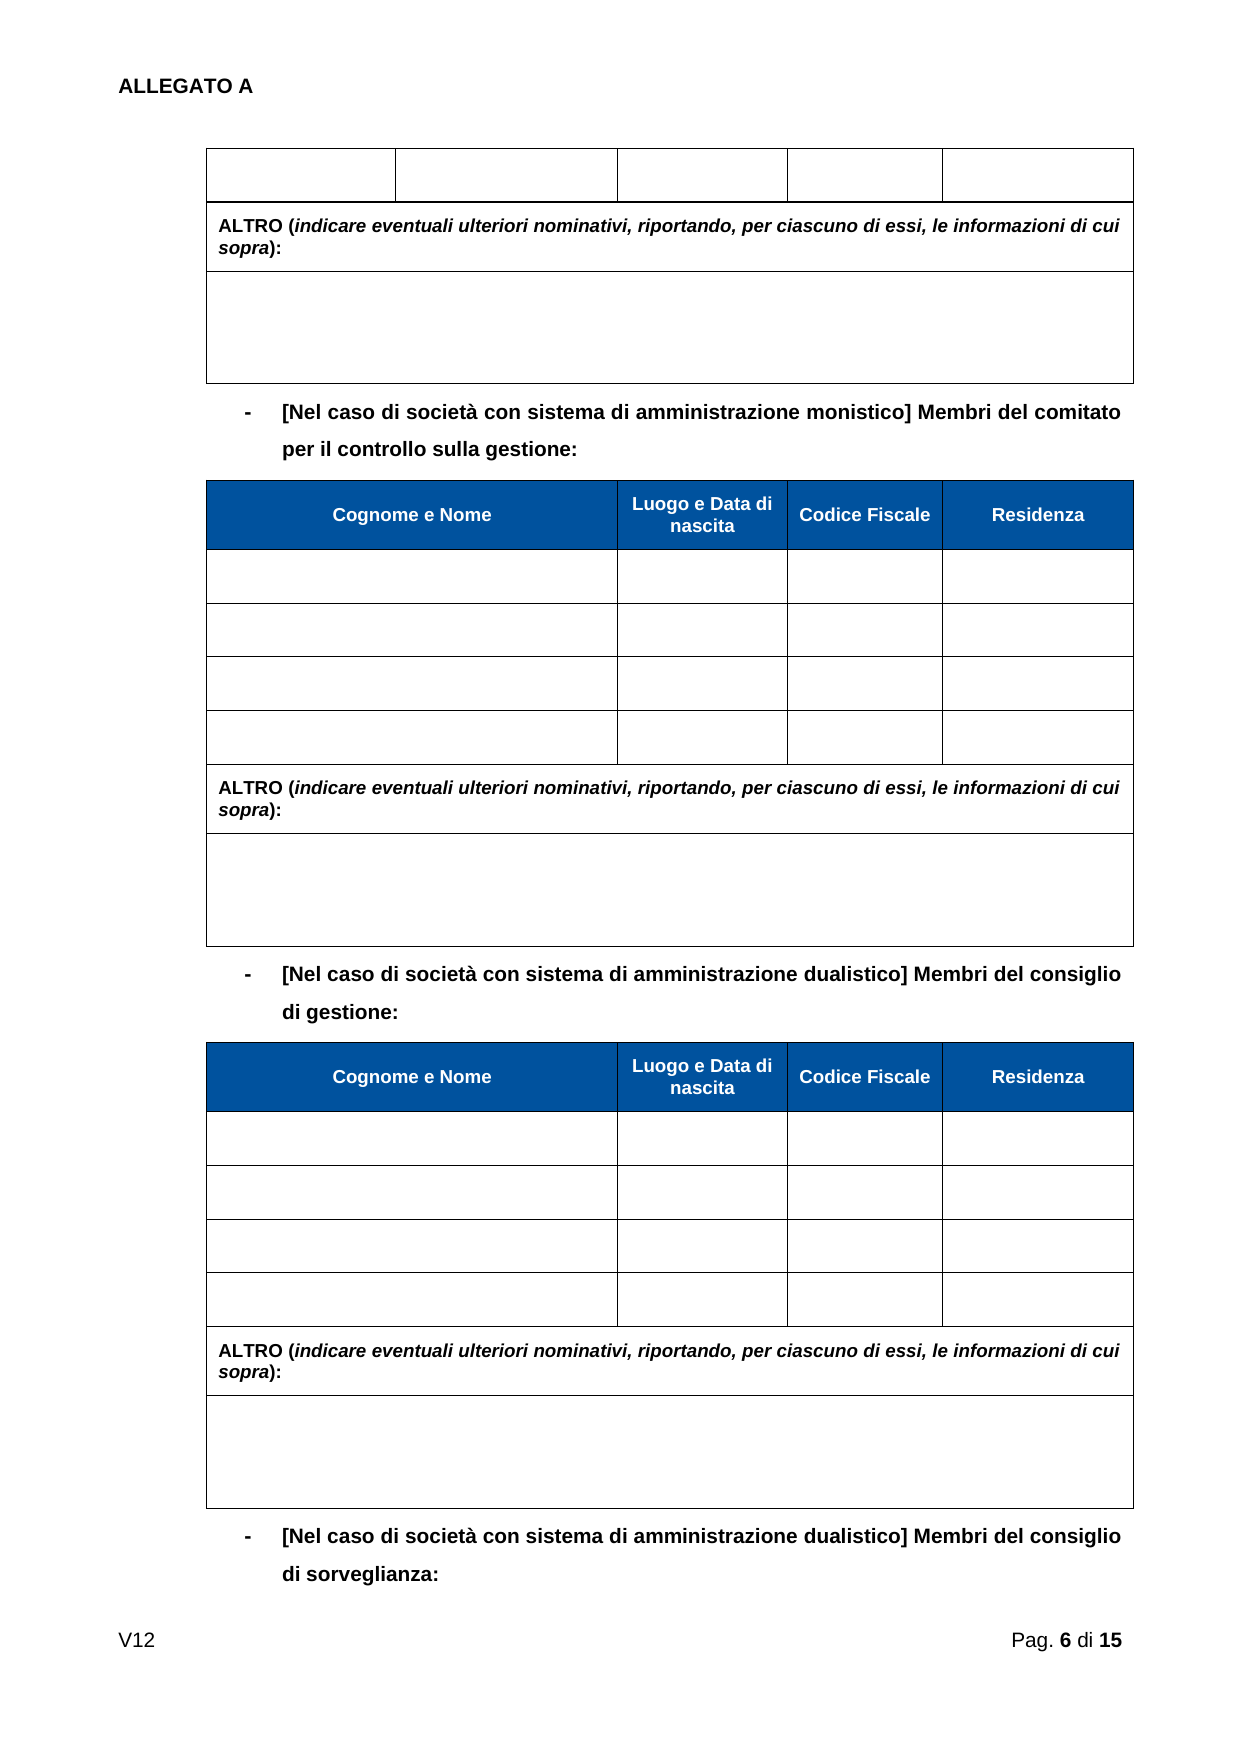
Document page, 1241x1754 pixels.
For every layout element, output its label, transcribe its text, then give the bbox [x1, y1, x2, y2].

table_cell [788, 604, 942, 656]
table_cell [943, 711, 1133, 764]
table_cell [207, 149, 395, 201]
table_cell [207, 1112, 617, 1165]
table_cell [207, 711, 617, 764]
table_cell [788, 1273, 942, 1326]
table_cell [943, 550, 1133, 602]
table_cell ALTRO (indicare eventuali ulteriori nominativi, riportando, per ciascuno di essi, le informazioni di cui sopra): [207, 765, 1133, 833]
table_cell [788, 657, 942, 710]
table_cell [207, 604, 617, 656]
table_cell [207, 1396, 1133, 1508]
table_cell [943, 1166, 1133, 1218]
table_cell [618, 711, 787, 764]
table_header Luogo e Data di nascita [618, 1043, 787, 1111]
table_header Residenza [943, 1043, 1133, 1111]
table_cell [618, 1220, 787, 1272]
table_header Residenza [943, 481, 1133, 549]
table_cell [943, 604, 1133, 656]
table_header Cognome e Nome [207, 1043, 617, 1111]
table_header Luogo e Data di nascita [618, 481, 787, 549]
list [Nel caso di società con sistema di amministrazione monistico] Membri del comitato per il controllo sulla gestione: [244, 397, 1122, 461]
table_cell [618, 604, 787, 656]
table_cell [943, 1273, 1133, 1326]
table_header Cognome e Nome [207, 481, 617, 549]
table_cell [396, 149, 617, 201]
table_cell [618, 149, 787, 201]
table_cell [788, 1220, 942, 1272]
table_cell [618, 1273, 787, 1326]
list [Nel caso di società con sistema di amministrazione dualistico] Membri del consiglio di gestione: [244, 959, 1122, 1023]
table_cell [943, 1112, 1133, 1165]
table_header Codice Fiscale [788, 481, 942, 549]
list [Nel caso di società con sistema di amministrazione dualistico] Membri del consiglio di sorveglianza: [244, 1521, 1122, 1586]
table_cell [943, 1220, 1133, 1272]
table_cell ALTRO (indicare eventuali ulteriori nominativi, riportando, per ciascuno di essi, le informazioni di cui sopra): [207, 203, 1133, 271]
table_cell [207, 1273, 617, 1326]
table_cell [788, 711, 942, 764]
table_cell [618, 550, 787, 602]
table_cell [618, 657, 787, 710]
table_cell [943, 149, 1133, 201]
table_cell [788, 550, 942, 602]
table_cell [618, 1112, 787, 1165]
table_cell [207, 1166, 617, 1218]
table_cell [788, 1112, 942, 1165]
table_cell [207, 1327, 1133, 1395]
table_header Codice Fiscale [788, 1043, 942, 1111]
table_cell [618, 1166, 787, 1218]
table_cell [788, 1166, 942, 1218]
table_cell [788, 149, 942, 201]
table_cell [207, 272, 1133, 383]
table_cell [207, 1220, 617, 1272]
table_cell [943, 657, 1133, 710]
table_cell [207, 834, 1133, 946]
table_cell [207, 550, 617, 602]
table_cell [207, 657, 617, 710]
